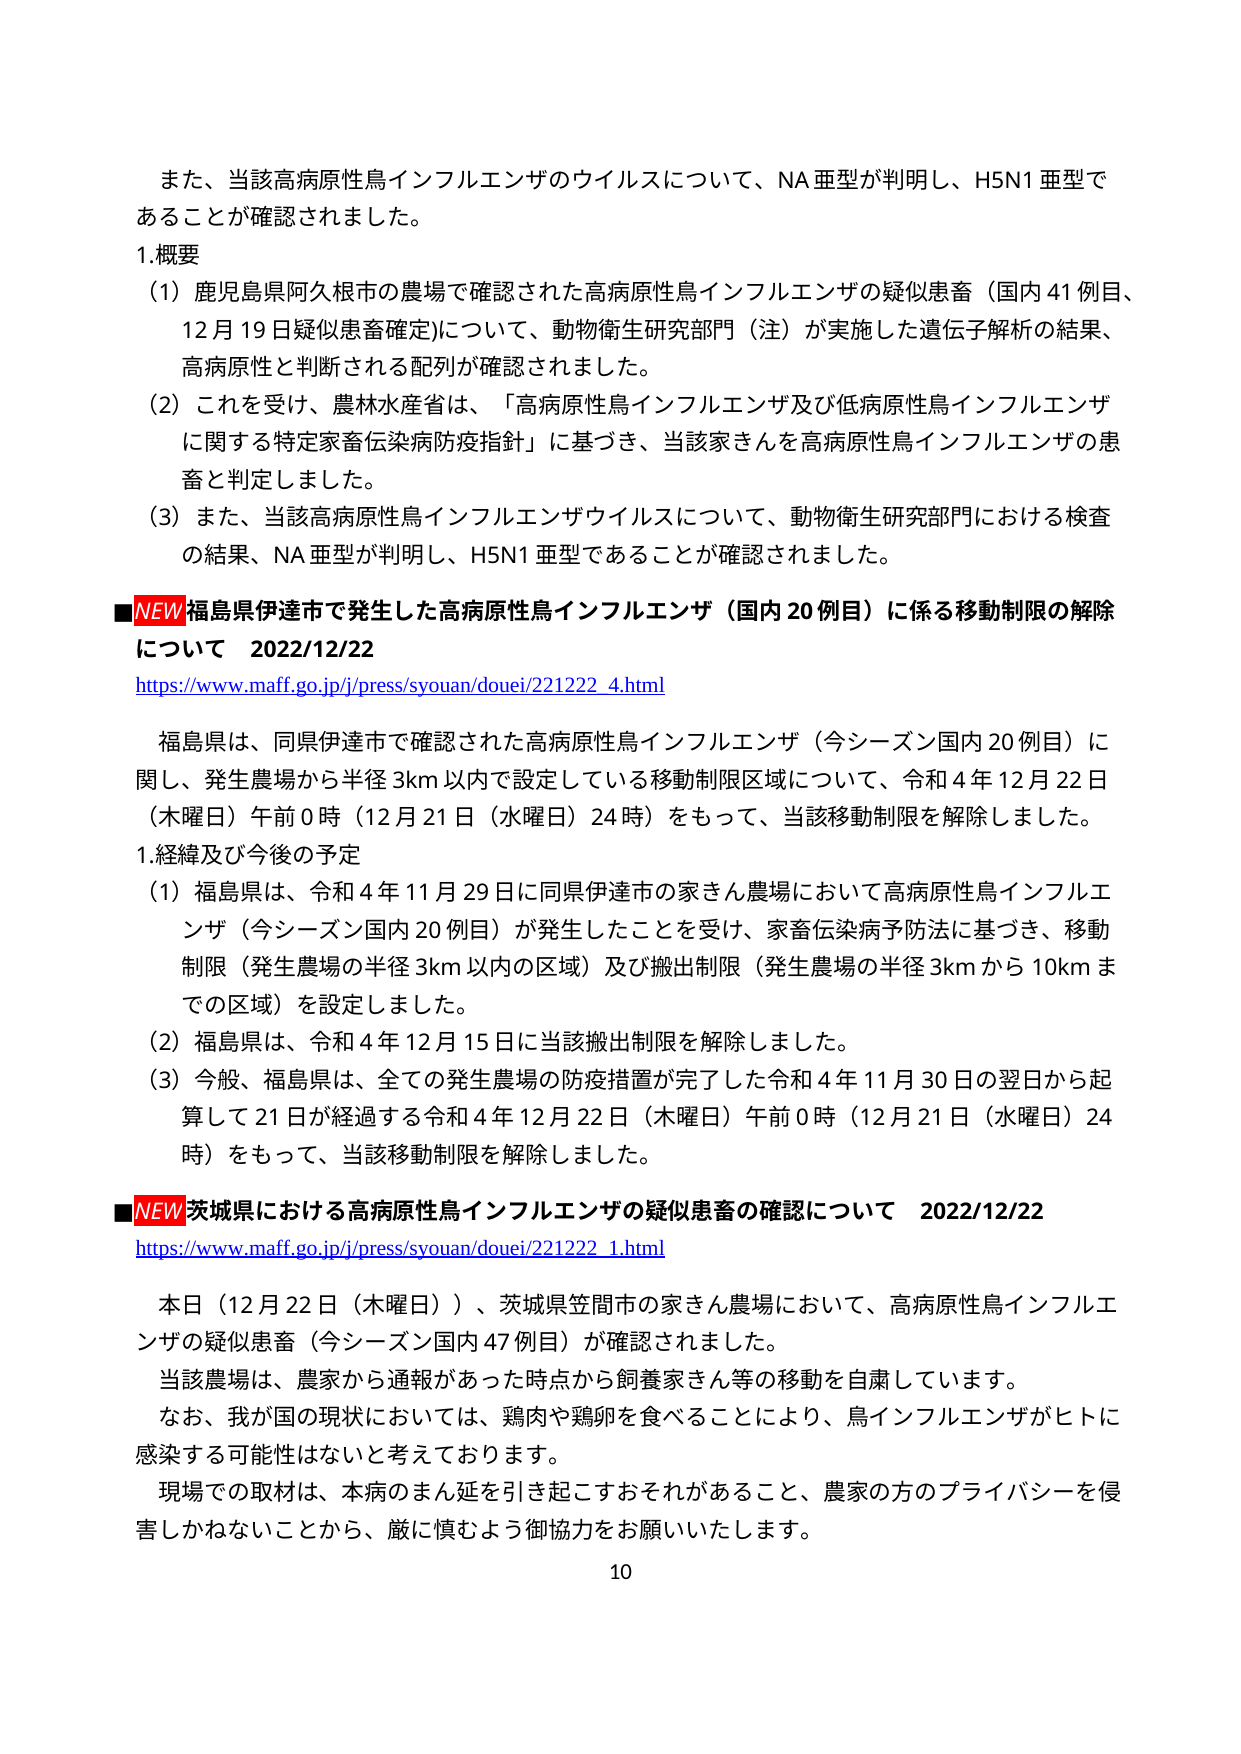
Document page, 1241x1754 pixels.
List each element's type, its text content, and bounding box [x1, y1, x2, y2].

text （2）福島県は、令和4年12月15日に当該搬出制限を解除しました。 [135, 1022, 1128, 1060]
text （2）これを受け、農林水産省は、「高病原性鳥インフルエンザ及び低病原性鳥インフルエンザに関する特定家畜伝染病防疫指針」に基づき、当該家きんを高病原性鳥インフルエンザの患畜と判定しました。 [135, 385, 1128, 497]
text （3）また、当該高病原性鳥インフルエンザウイルスについて、動物衛生研究部門における検査の結果、NA亜型が判明し、H5N1亜型であることが確認されました。 [135, 497, 1128, 572]
text また、当該高病原性鳥インフルエンザのウイルスについて、NA亜型が判明し、H5N1亜型であることが確認されました。 [135, 160, 1128, 235]
text 1.経緯及び今後の予定 [135, 835, 1128, 872]
text 福島県は、同県伊達市で確認された高病原性鳥インフルエンザ（今シーズン国内20例目）に関し、発生農場から半径3km以内で設定している移動制限区域について、令和4年12月22日（木曜日）午前0時（12月21日（水曜日）24時）をもって、当該移動制限を解除しました。 [112, 722, 1128, 835]
text （1）鹿児島県阿久根市の農場で確認された高病原性鳥インフルエンザの疑似患畜（国内41例目、12月19日疑似患畜確定)について、動物衛生研究部門（注）が実施した遺伝子解析の結果、高病原性と判断される配列が確認されました。 [135, 272, 1128, 385]
text なお、我が国の現状においては、鶏肉や鶏卵を食べることにより、鳥インフルエンザがヒトに感染する可能性はないと考えております。 [135, 1397, 1128, 1472]
text （1）福島県は、令和4年11月29日に同県伊達市の家きん農場において高病原性鳥インフルエンザ（今シーズン国内20例目）が発生したことを受け、家畜伝染病予防法に基づき、移動制限（発生農場の半径3km以内の区域）及び搬出制限（発生農場の半径3kmから10kmまでの区域）を設定しました。 [135, 872, 1128, 1022]
text 現場での取材は、本病のまん延を引き起こすおそれがあること、農家の方のプライバシーを侵害しかねないことから、厳に慎むよう御協力をお願いいたします。 [135, 1472, 1128, 1547]
text ■NEW茨城県における高病原性鳥インフルエンザの疑似患畜の確認について 2022/12/22 [112, 1191, 1128, 1228]
text https://www.maff.go.jp/j/press/syouan/douei/221222_1.html [112, 1228, 1128, 1266]
text 本日（12月22日（木曜日））、茨城県笠間市の家きん農場において、高病原性鳥インフルエンザの疑似患畜（今シーズン国内47例目）が確認されました。 [112, 1285, 1128, 1360]
text 1.概要 [135, 235, 1128, 272]
text （3）今般、福島県は、全ての発生農場の防疫措置が完了した令和4年11月30日の翌日から起算して21日が経過する令和4年12月22日（木曜日）午前0時（12月21日（水曜日）24時）をもって、当該移動制限を解除しました。 [135, 1060, 1128, 1172]
text ■NEW福島県伊達市で発生した高病原性鳥インフルエンザ（国内20例目）に係る移動制限の解除について 2022/12/22 [112, 591, 1128, 666]
text 当該農場は、農家から通報があった時点から飼養家きん等の移動を自粛しています。 [135, 1360, 1128, 1397]
text https://www.maff.go.jp/j/press/syouan/douei/221222_4.html [112, 666, 1128, 703]
